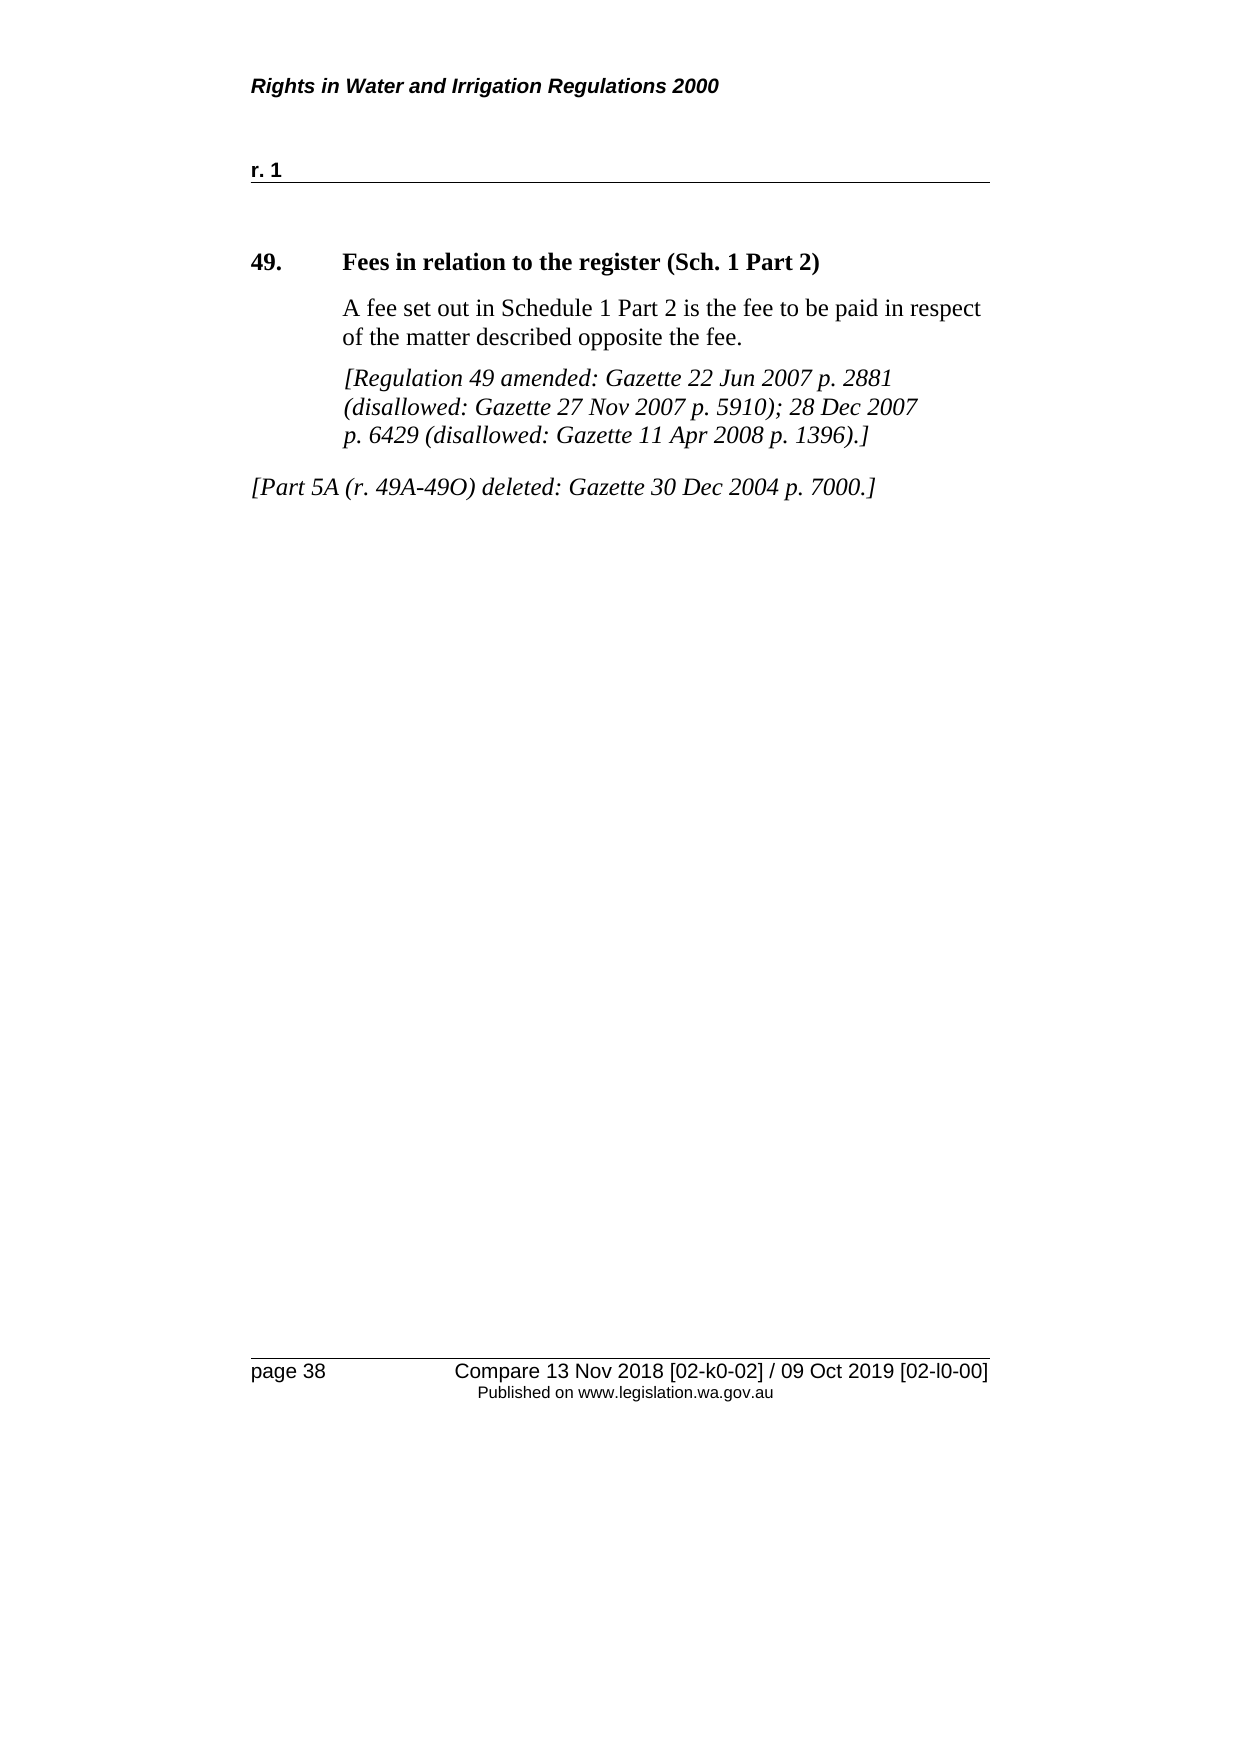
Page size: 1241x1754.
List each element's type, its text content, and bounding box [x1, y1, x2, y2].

subtitle 49. Fees in relation to the register (Sch. 1 Part 2) [251, 247, 990, 276]
text [Part 5A (r. 49A-49O) deleted: Gazette 30 Dec 2004 p. 7000.] [251, 472, 990, 501]
text A fee set out in Schedule 1 Part 2 is the fee to be paid in respect of the matter described opposite the fee. [251, 293, 990, 350]
text [Regulation 49 amended: Gazette 22 Jun 2007 p. 2881 (disallowed: Gazette 27 Nov 2007 p. 5910); 28 Dec 2007 p. 6429 (disallowed: Gazette 11 Apr 2008 p. 1396).] [251, 363, 990, 449]
